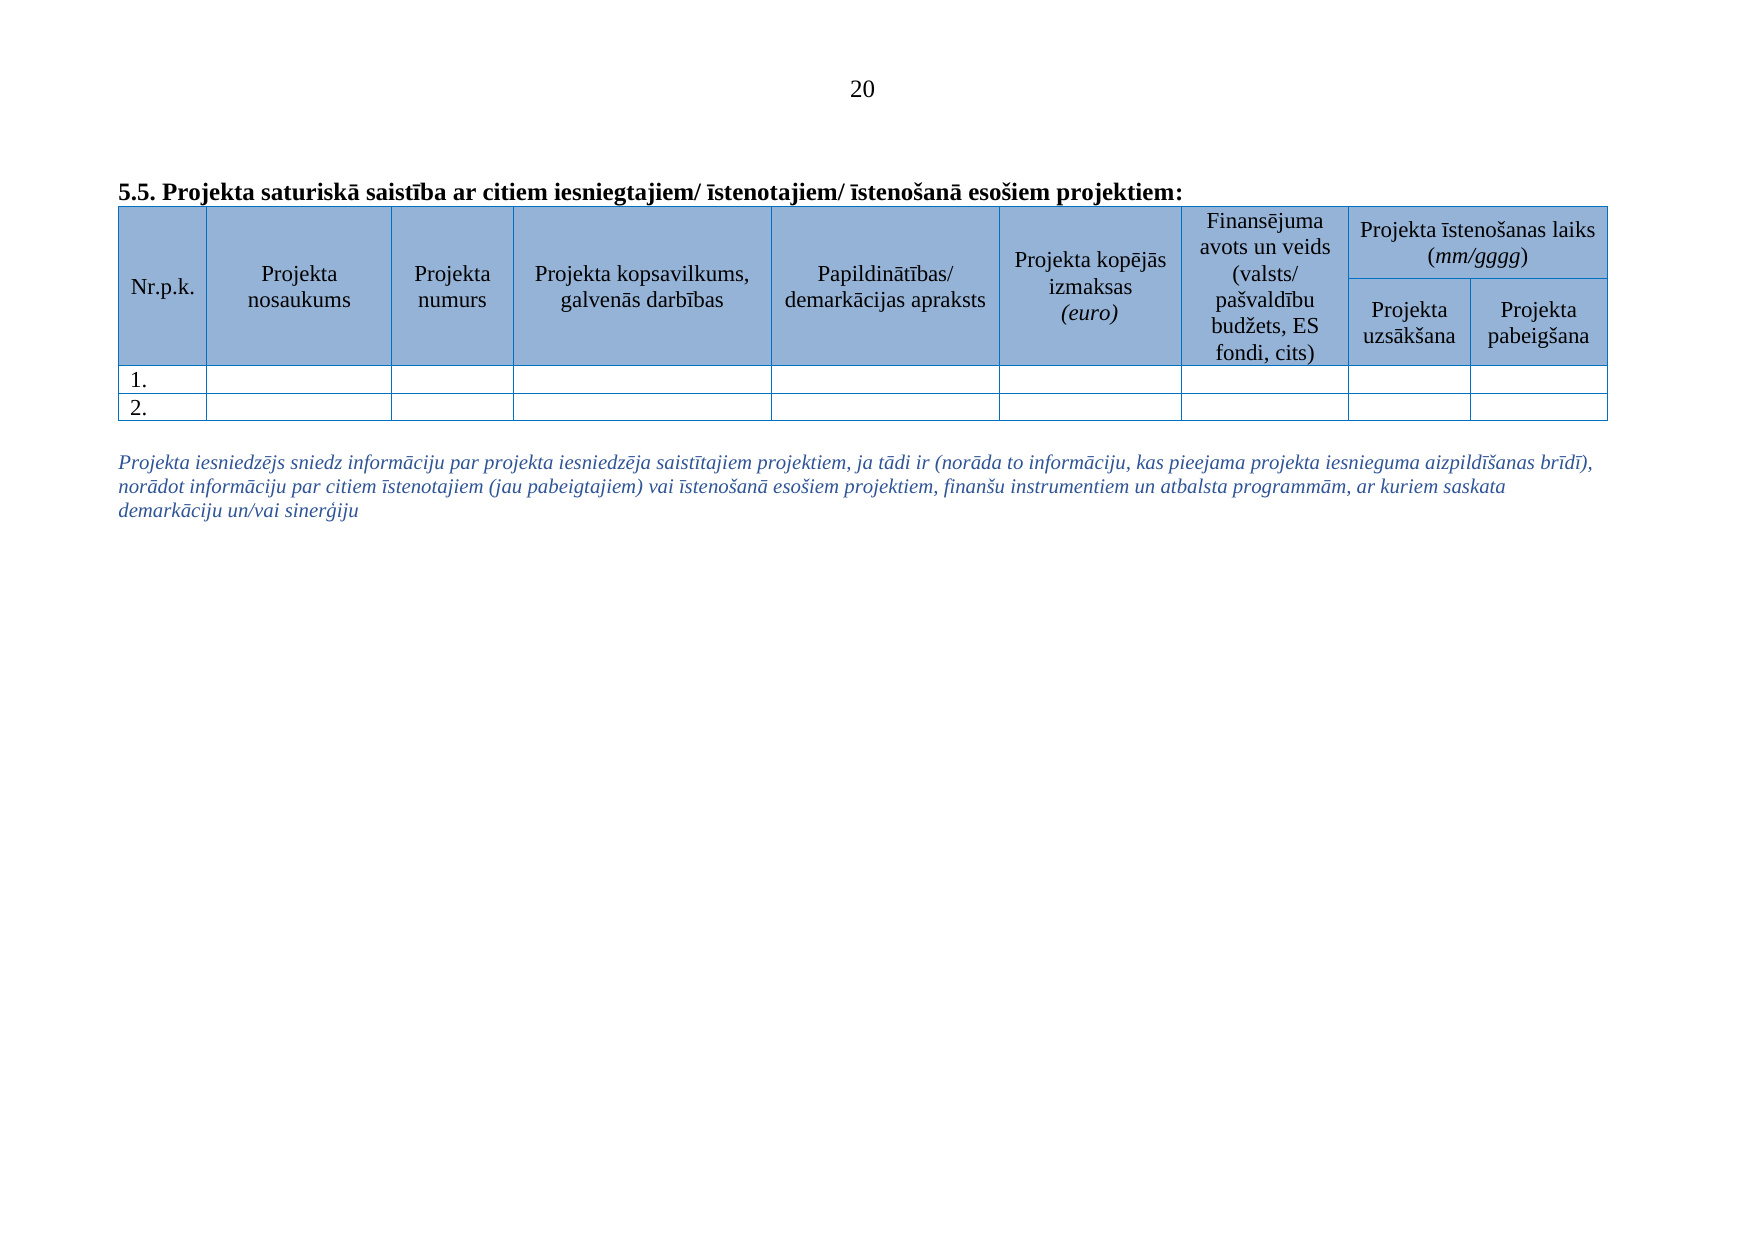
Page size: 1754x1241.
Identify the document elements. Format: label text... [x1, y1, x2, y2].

table_cell [207, 394, 391, 420]
table_cell [1349, 394, 1470, 420]
table_cell [1000, 366, 1181, 392]
table_cell [392, 394, 513, 420]
text 5.5. Projekta saturiskā saistība ar citiem iesniegtajiem/ īstenotajiem/ īstenošanā esošiem projektiem: [118, 177, 1606, 206]
table_header Projekta kopsavilkums, galvenās darbības [514, 207, 771, 365]
table_header Papildinātības/ demarkācijas apraksts [772, 207, 999, 365]
table_header Finansējuma avots un veids (valsts/ pašvaldību budžets, ES fondi, cits) [1182, 207, 1348, 365]
table_cell [1471, 394, 1607, 420]
table_cell [207, 366, 391, 392]
table_header Nr.p.k. [119, 207, 206, 365]
text Projekta iesniedzējs sniedz informāciju par projekta iesniedzēja saistītajiem projektiem, ja tādi ir (norāda to informāciju, kas pieejama projekta iesnieguma aizpildīšanas brīdī), norādot informāciju par citiem īstenotajiem (jau pabeigtajiem) vai īstenošanā esošiem projektiem, finanšu instrumentiem un atbalsta programmām, ar kuriem saskata demarkāciju un/vai sinerģiju [118, 450, 1606, 522]
table_cell 1. [119, 366, 206, 392]
table_cell [772, 366, 999, 392]
table_header Projekta īstenošanas laiks (mm/gggg) [1349, 207, 1607, 278]
table_cell [1182, 394, 1348, 420]
table_cell [1182, 366, 1348, 392]
table_cell Projekta uzsākšana [1349, 279, 1470, 365]
table_cell 2. [119, 394, 206, 420]
table_cell [514, 366, 771, 392]
table_cell [1471, 366, 1607, 392]
table_cell [514, 394, 771, 420]
table_cell [772, 394, 999, 420]
table_header Projekta kopējās izmaksas (euro) [1000, 207, 1181, 365]
table_header Projekta numurs [392, 207, 513, 365]
table_cell [1349, 366, 1470, 392]
table_cell [392, 366, 513, 392]
table_cell [1000, 394, 1181, 420]
table_header Projekta nosaukums [207, 207, 391, 365]
table_cell Projekta pabeigšana [1471, 279, 1607, 365]
